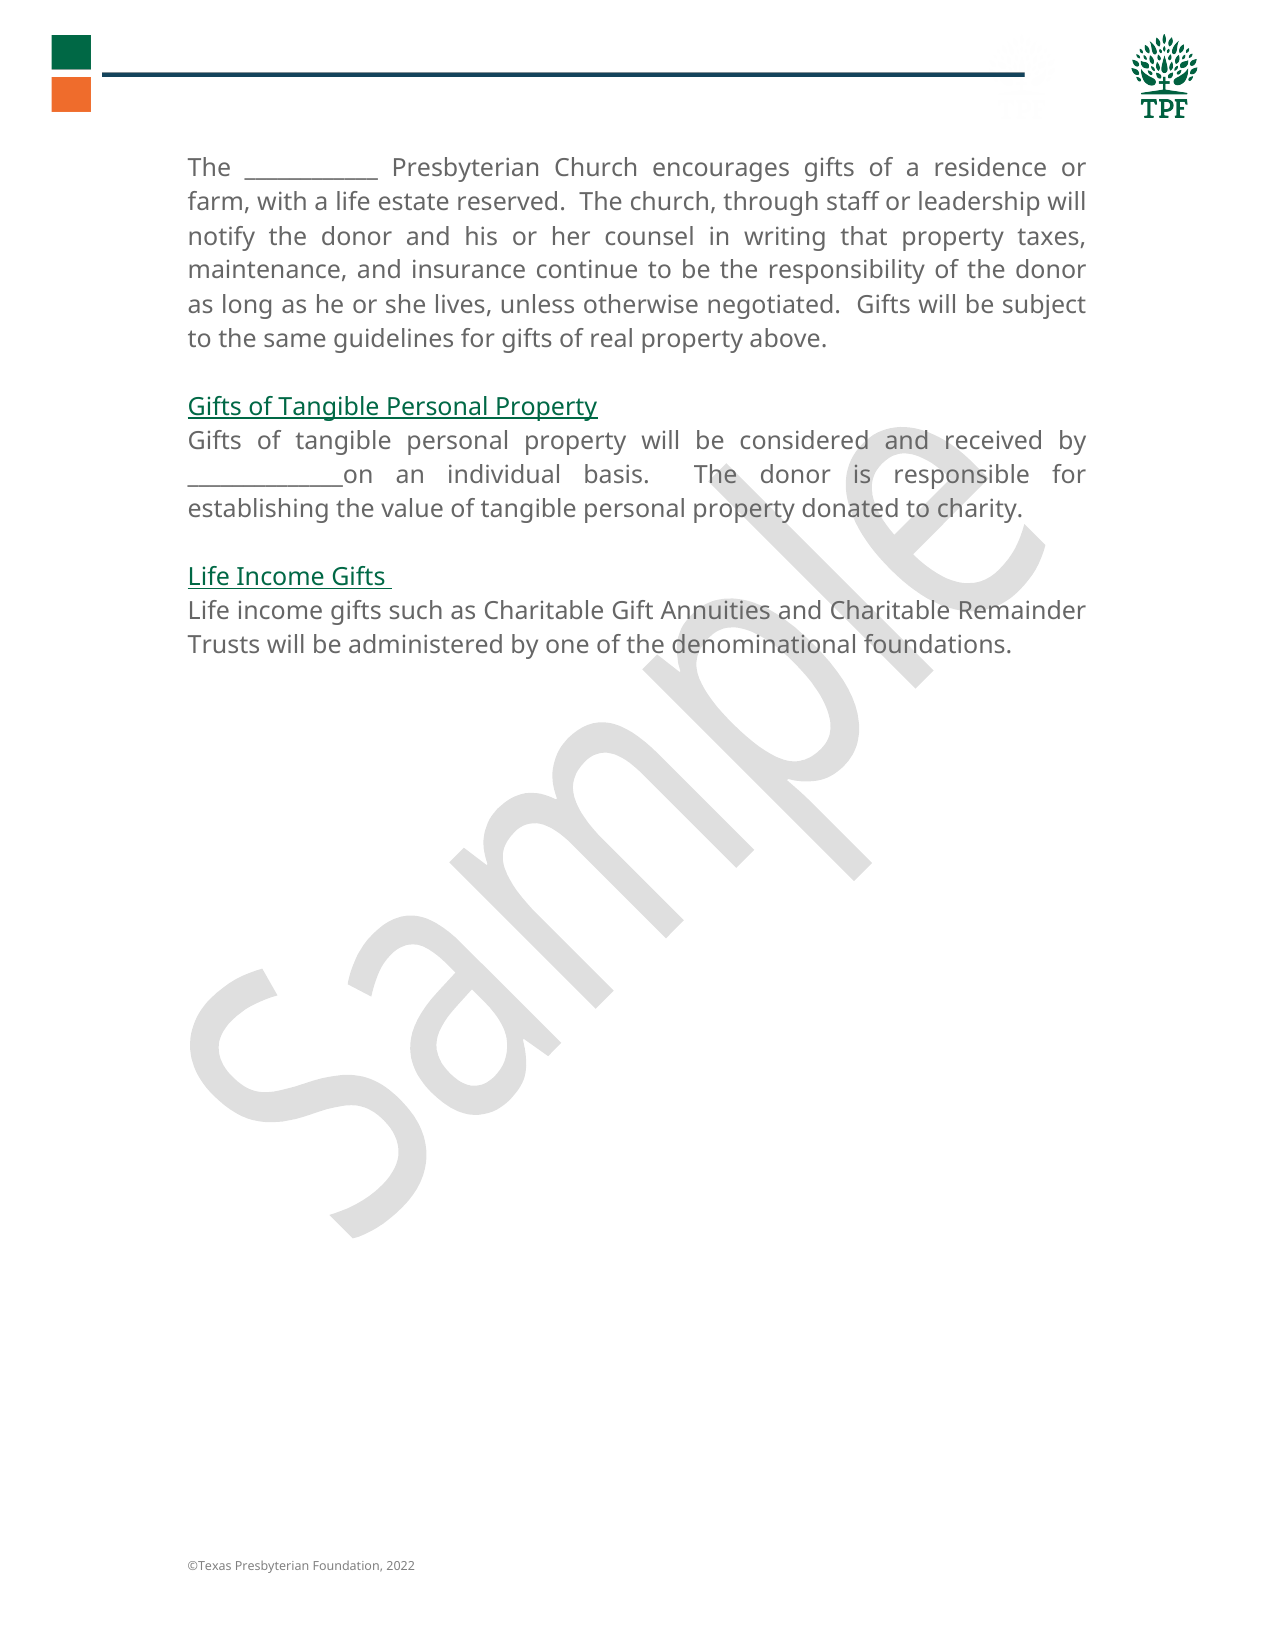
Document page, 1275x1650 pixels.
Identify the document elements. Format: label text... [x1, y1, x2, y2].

text The ____________ Presbyterian Church encourages gifts of a residence or farm, with a life estate reserved. The church, through staff or leadership will notify the donor and his or her counsel in writing that property taxes, maintenance, and insurance continue to be the responsibility of the donor as long as he or she lives, unless otherwise negotiated. Gifts will be subject to the same guidelines for gifts of real property above. [187, 150, 1087, 354]
text Gifts of Tangible Personal Property [187, 388, 1087, 422]
text Life income gifts such as Charitable Gift Annuities and Charitable Remainder Trusts will be administered by one of the denominational foundations. [187, 593, 1087, 661]
text Gifts of tangible personal property will be considered and received by ______________on an individual basis. The donor is responsible for establishing the value of tangible personal property donated to charity. [187, 422, 1087, 525]
text Life Income Gifts [187, 559, 1087, 593]
picture [1131, 34, 1198, 118]
picture [51, 34, 1056, 119]
